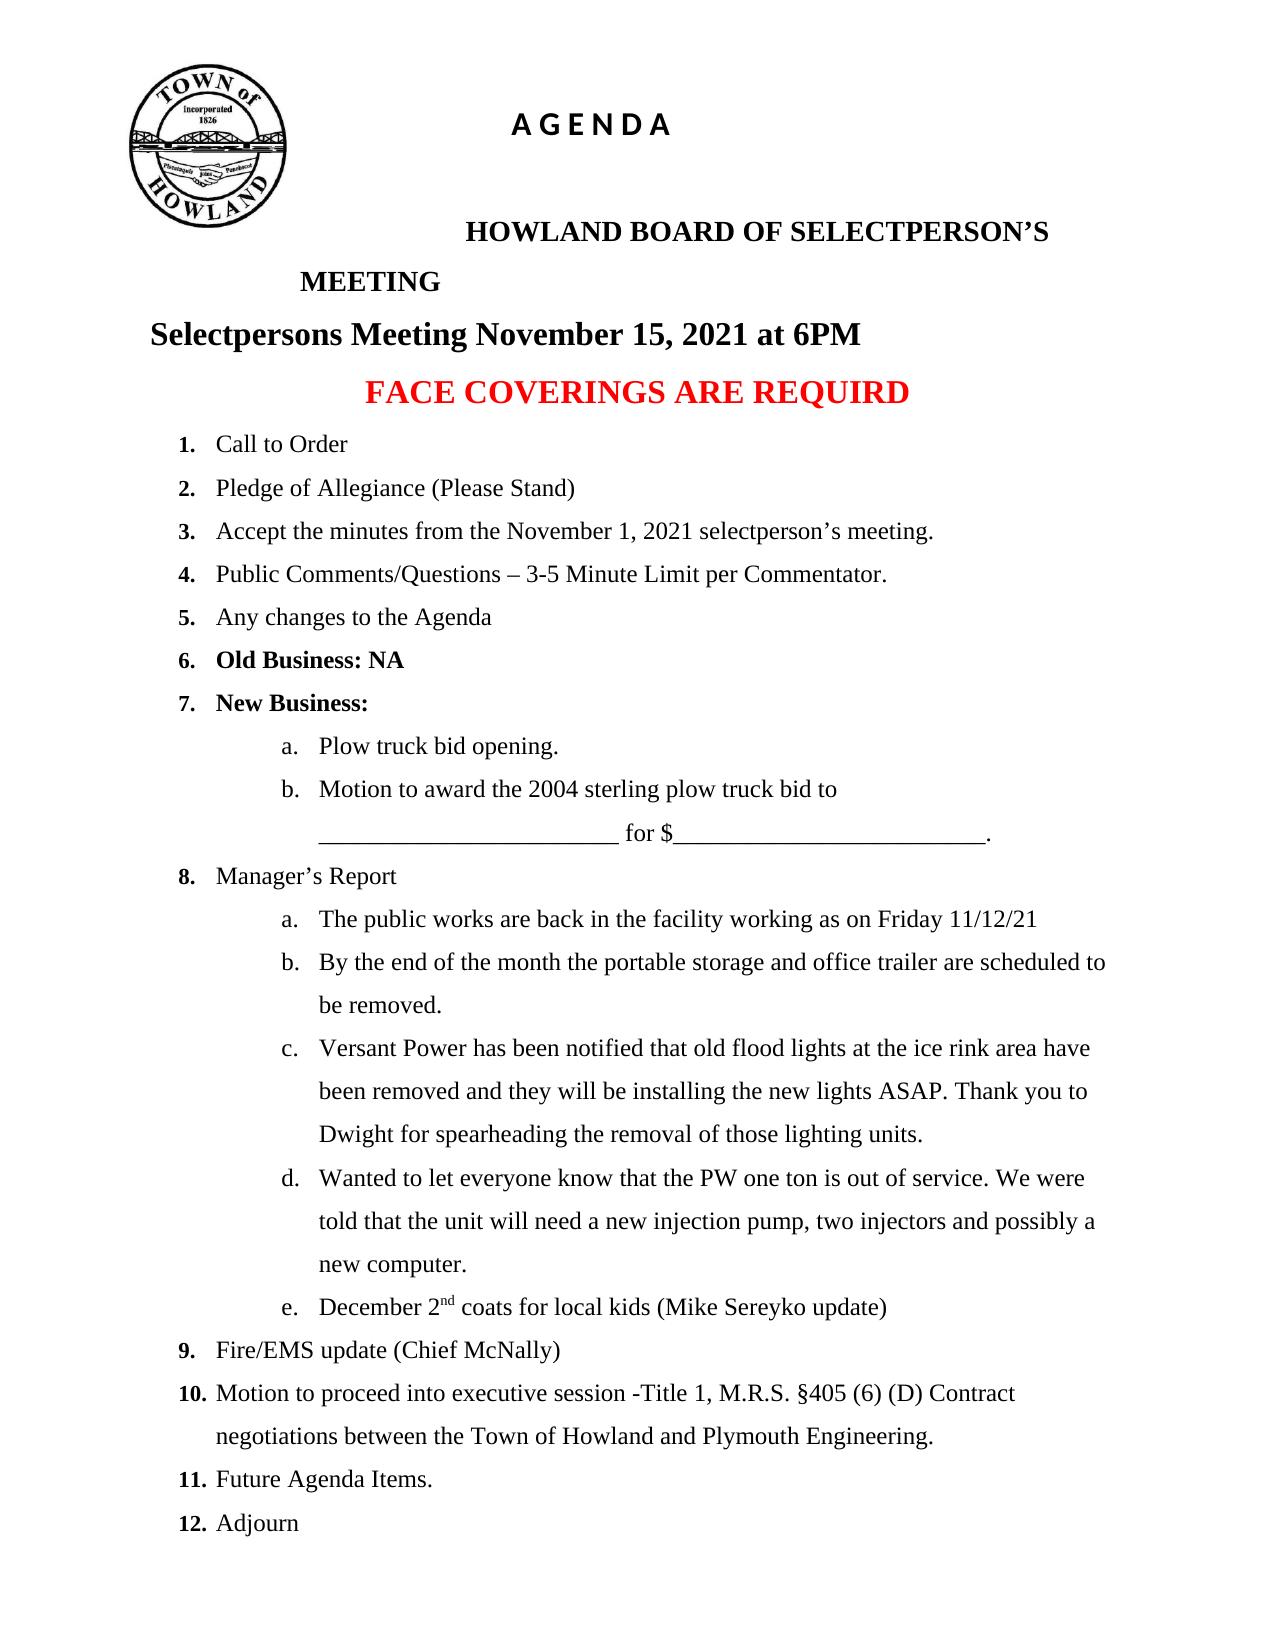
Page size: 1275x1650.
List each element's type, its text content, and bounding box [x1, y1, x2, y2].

list Fire/EMS update (Chief McNally) [178, 1335, 1125, 1364]
list Accept the minutes from the November 1, 2021 selectperson’s meeting. [178, 516, 1125, 544]
list Versant Power has been notified that old flood lights at the ice rink area have been removed and they will be installing the new lights ASAP. Thank you to Dwight for spearheading the removal of those lighting units. [281, 1033, 1125, 1148]
list Adjourn [178, 1508, 1125, 1536]
list The public works are back in the facility working as on Friday 11/12/21 [281, 904, 1125, 933]
text HOWLAND BOARD OF SELECTPERSON’S MEETING [300, 214, 1125, 298]
list Plow truck bid opening. [281, 731, 1125, 760]
text FACE COVERINGS ARE REQUIRD [150, 372, 1125, 410]
list Manager’s Report [178, 861, 1125, 889]
list Pledge of Allegiance (Please Stand) [178, 473, 1125, 501]
list Public Comments/Questions – 3-5 Minute Limit per Commentator. [178, 559, 1125, 588]
list Future Agenda Items. [178, 1464, 1125, 1493]
list New Business: [178, 688, 1125, 717]
text A G E N D A [289, 103, 1125, 144]
picture [125, 61, 289, 235]
list December 2nd coats for local kids (Mike Sereyko update) [281, 1292, 1125, 1321]
text Selectpersons Meeting November 15, 2021 at 6PM [150, 314, 1125, 353]
list Call to Order [178, 429, 1125, 458]
list Motion to proceed into executive session -Title 1, M.R.S. §405 (6) (D) Contract negotiations between the Town of Howland and Plymouth Engineering. [178, 1378, 1125, 1450]
list By the end of the month the portable storage and office trailer are scheduled to be removed. [281, 947, 1125, 1019]
list Motion to award the 2004 sterling plow truck bid to ________________________ for $_________________________. [281, 774, 1125, 846]
list Old Business: NA [178, 645, 1125, 674]
list Any changes to the Agenda [178, 602, 1125, 631]
list Wanted to let everyone know that the PW one ton is out of service. We were told that the unit will need a new injection pump, two injectors and possibly a new computer. [281, 1163, 1125, 1278]
